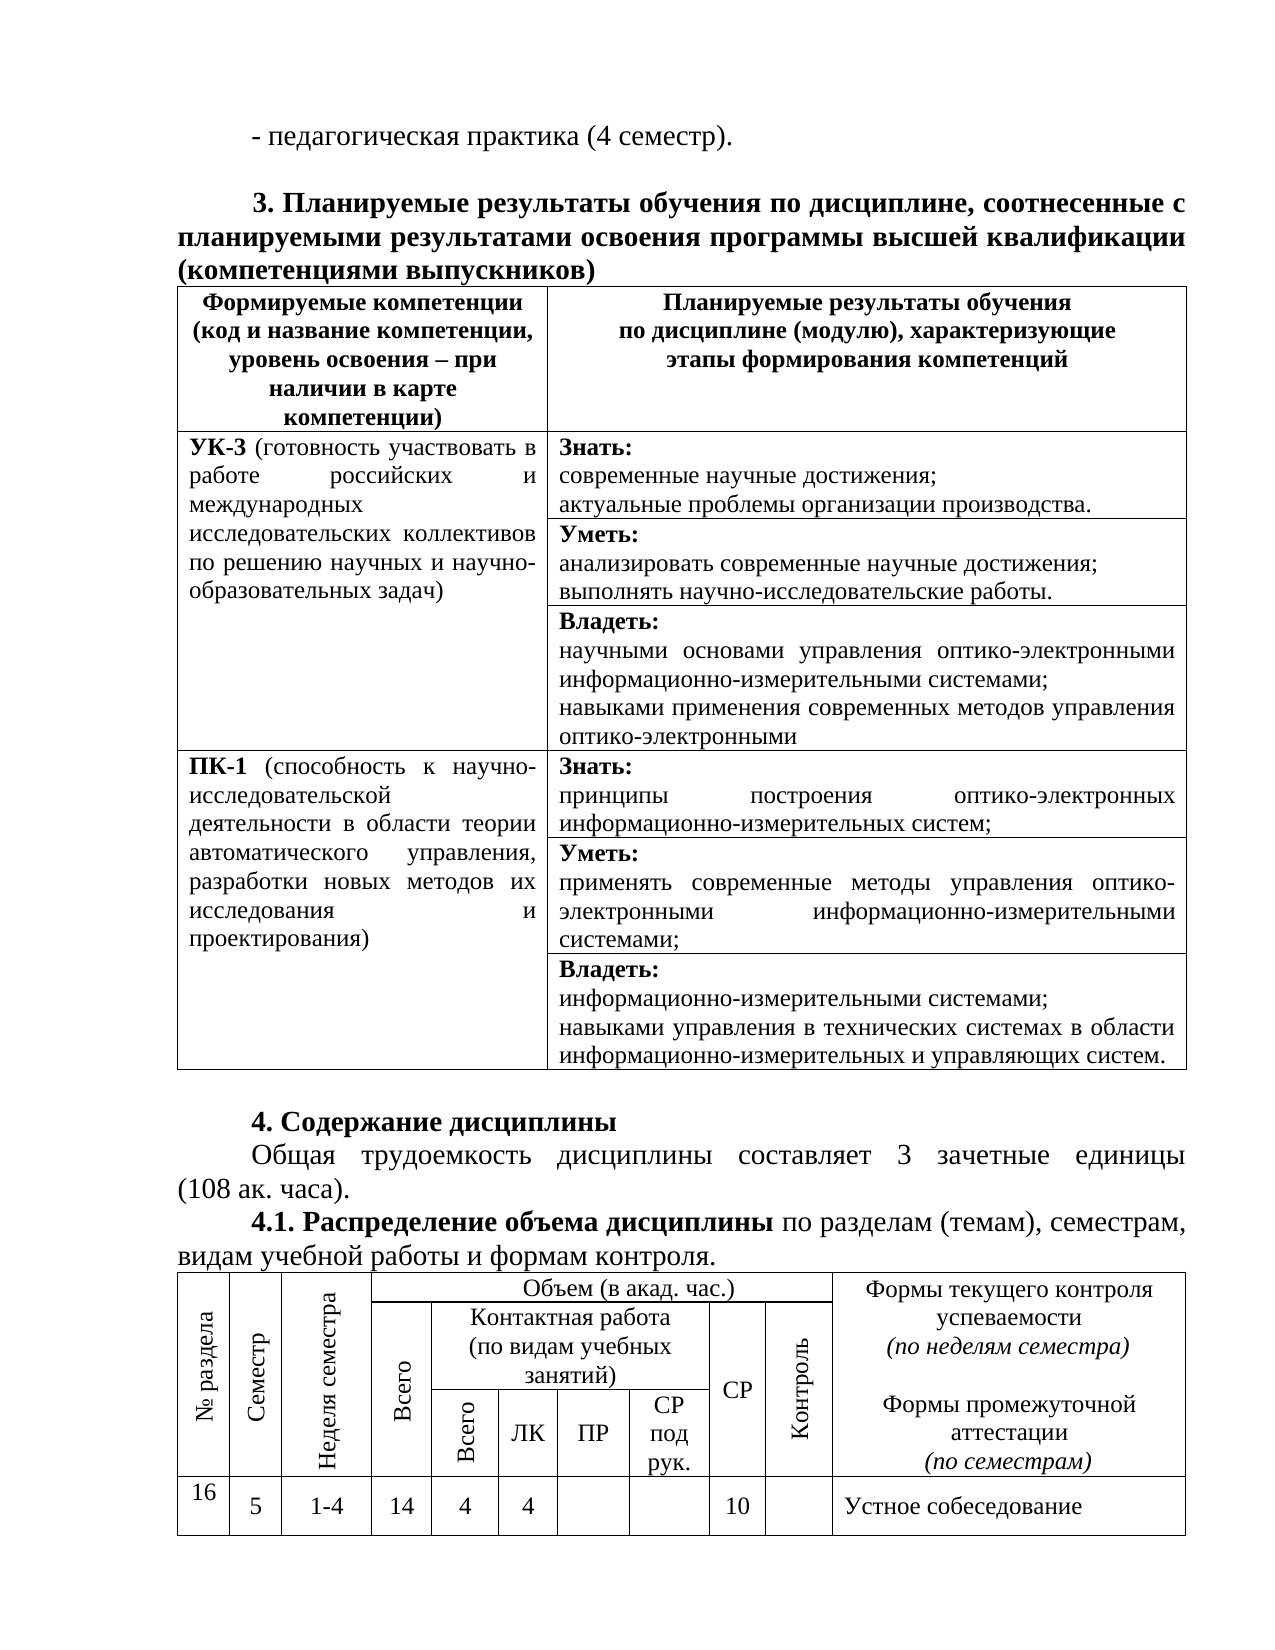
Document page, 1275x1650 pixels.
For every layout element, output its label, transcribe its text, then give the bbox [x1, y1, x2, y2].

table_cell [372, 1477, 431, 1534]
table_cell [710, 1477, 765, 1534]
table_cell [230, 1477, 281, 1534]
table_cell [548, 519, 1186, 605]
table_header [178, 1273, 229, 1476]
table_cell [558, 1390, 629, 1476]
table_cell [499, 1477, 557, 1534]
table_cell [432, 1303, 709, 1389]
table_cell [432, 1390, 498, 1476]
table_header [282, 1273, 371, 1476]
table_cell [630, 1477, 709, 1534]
text 4.1. Распределение объема дисциплины по разделам (темам), семестрам, видам учебной работы и формам контроля. [177, 1204, 1186, 1272]
text Общая трудоемкость дисциплины составляет 3 зачетные единицы (108 ак. часа). [177, 1137, 1186, 1204]
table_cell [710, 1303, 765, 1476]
text - педагогическая практика (4 семестр). [177, 118, 1186, 152]
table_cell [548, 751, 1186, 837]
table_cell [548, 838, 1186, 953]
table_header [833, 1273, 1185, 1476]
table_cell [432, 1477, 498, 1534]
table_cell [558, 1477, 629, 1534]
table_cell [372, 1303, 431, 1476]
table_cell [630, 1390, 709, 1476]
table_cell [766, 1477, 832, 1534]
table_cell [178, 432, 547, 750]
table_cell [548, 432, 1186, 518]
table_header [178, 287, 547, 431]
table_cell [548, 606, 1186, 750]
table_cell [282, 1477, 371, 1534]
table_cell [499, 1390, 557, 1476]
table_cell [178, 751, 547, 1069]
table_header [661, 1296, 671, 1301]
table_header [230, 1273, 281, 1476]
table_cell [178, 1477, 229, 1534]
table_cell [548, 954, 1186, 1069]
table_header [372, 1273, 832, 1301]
text 3. Планируемые результаты обучения по дисциплине, соотнесенные с планируемыми результатами освоения программы высшей квалификации (компетенциями выпускников) [177, 185, 1186, 286]
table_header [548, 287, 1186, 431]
text 4. Содержание дисциплины [177, 1104, 1186, 1137]
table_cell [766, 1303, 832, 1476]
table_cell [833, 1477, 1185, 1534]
